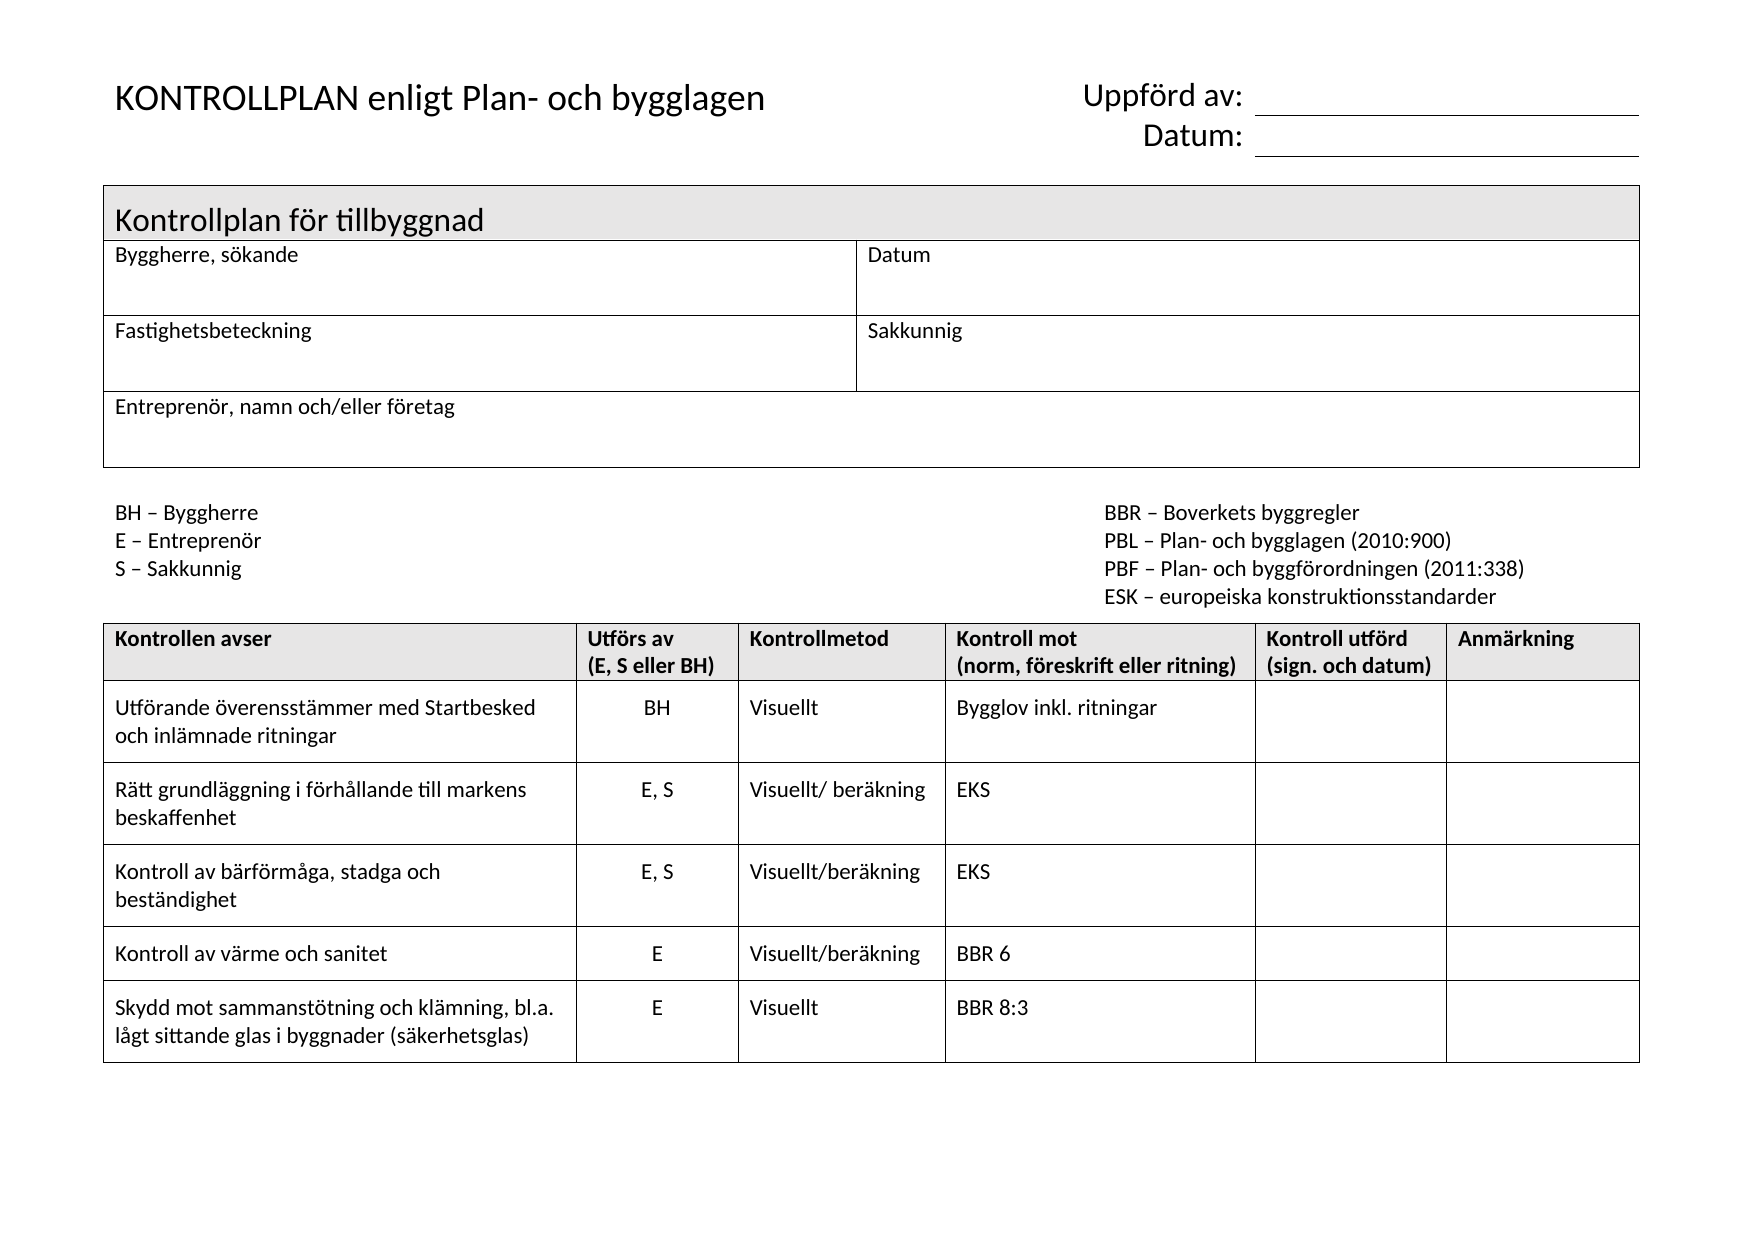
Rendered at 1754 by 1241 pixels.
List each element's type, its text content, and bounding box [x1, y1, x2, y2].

table_cell Fastighetsbeteckning [104, 316, 856, 391]
table_cell [1256, 845, 1446, 926]
table_cell EKS [946, 763, 1255, 844]
table_cell Visuellt/beräkning [739, 845, 945, 926]
table_header BH – Byggherre E – Entreprenör S – Sakkunnig [104, 498, 1093, 623]
table_cell Rätt grundläggning i förhållande till markens beskaffenhet [104, 763, 576, 844]
table_cell Datum [857, 241, 1639, 315]
table_cell Kontroll av värme och sanitet [104, 927, 576, 980]
table_cell [1447, 763, 1639, 844]
table_header BBR – Boverkets byggregler PBL – Plan- och bygglagen (2010:900) PBF – Plan- och byggförordningen (2011:338) ESK – europeiska konstruktionsstandarder [1093, 498, 1639, 623]
table_header Kontrollplan för tillbyggnad [104, 186, 1639, 239]
table_cell Utförande överensstämmer med Startbesked och inlämnade ritningar [104, 681, 576, 762]
table_cell [1256, 927, 1446, 980]
table_cell Anmärkning [1447, 624, 1639, 680]
table_cell E [577, 927, 738, 980]
table_cell Visuellt/ beräkning [739, 763, 945, 844]
table_cell [1256, 681, 1446, 762]
table_cell Kontroll av bärförmåga, stadga och beständighet [104, 845, 576, 926]
table_cell Visuellt [739, 981, 945, 1062]
table_cell EKS [946, 845, 1255, 926]
table_cell Sakkunnig [857, 316, 1639, 391]
table_cell Kontrollen avser [104, 624, 576, 680]
table_cell [1256, 763, 1446, 844]
table_cell BBR 8:3 [946, 981, 1255, 1062]
table_cell [1447, 845, 1639, 926]
table_cell E, S [577, 763, 738, 844]
table_cell E, S [577, 845, 738, 926]
table_cell Kontroll utförd (sign. och datum) [1256, 624, 1446, 680]
table_cell Bygglov inkl. ritningar [946, 681, 1255, 762]
table_cell Skydd mot sammanstötning och klämning, bl.a. lågt sittande glas i byggnader (säkerhetsglas) [104, 981, 576, 1062]
table_cell E [577, 981, 738, 1062]
table_cell [1447, 927, 1639, 980]
table_cell [1256, 981, 1446, 1062]
table_cell Kontroll mot (norm, föreskrift eller ritning) [946, 624, 1255, 680]
table_cell BBR 6 [946, 927, 1255, 980]
table_cell [1447, 681, 1639, 762]
table_cell BH [577, 681, 738, 762]
table_cell Entreprenör, namn och/eller företag [104, 392, 1639, 467]
table_cell Kontrollmetod [739, 624, 945, 680]
table_cell [1447, 981, 1639, 1062]
table_cell Utförs av (E, S eller BH) [577, 624, 738, 680]
table_cell Visuellt/beräkning [739, 927, 945, 980]
table_cell Byggherre, sökande [104, 241, 856, 315]
table_cell Visuellt [739, 681, 945, 762]
